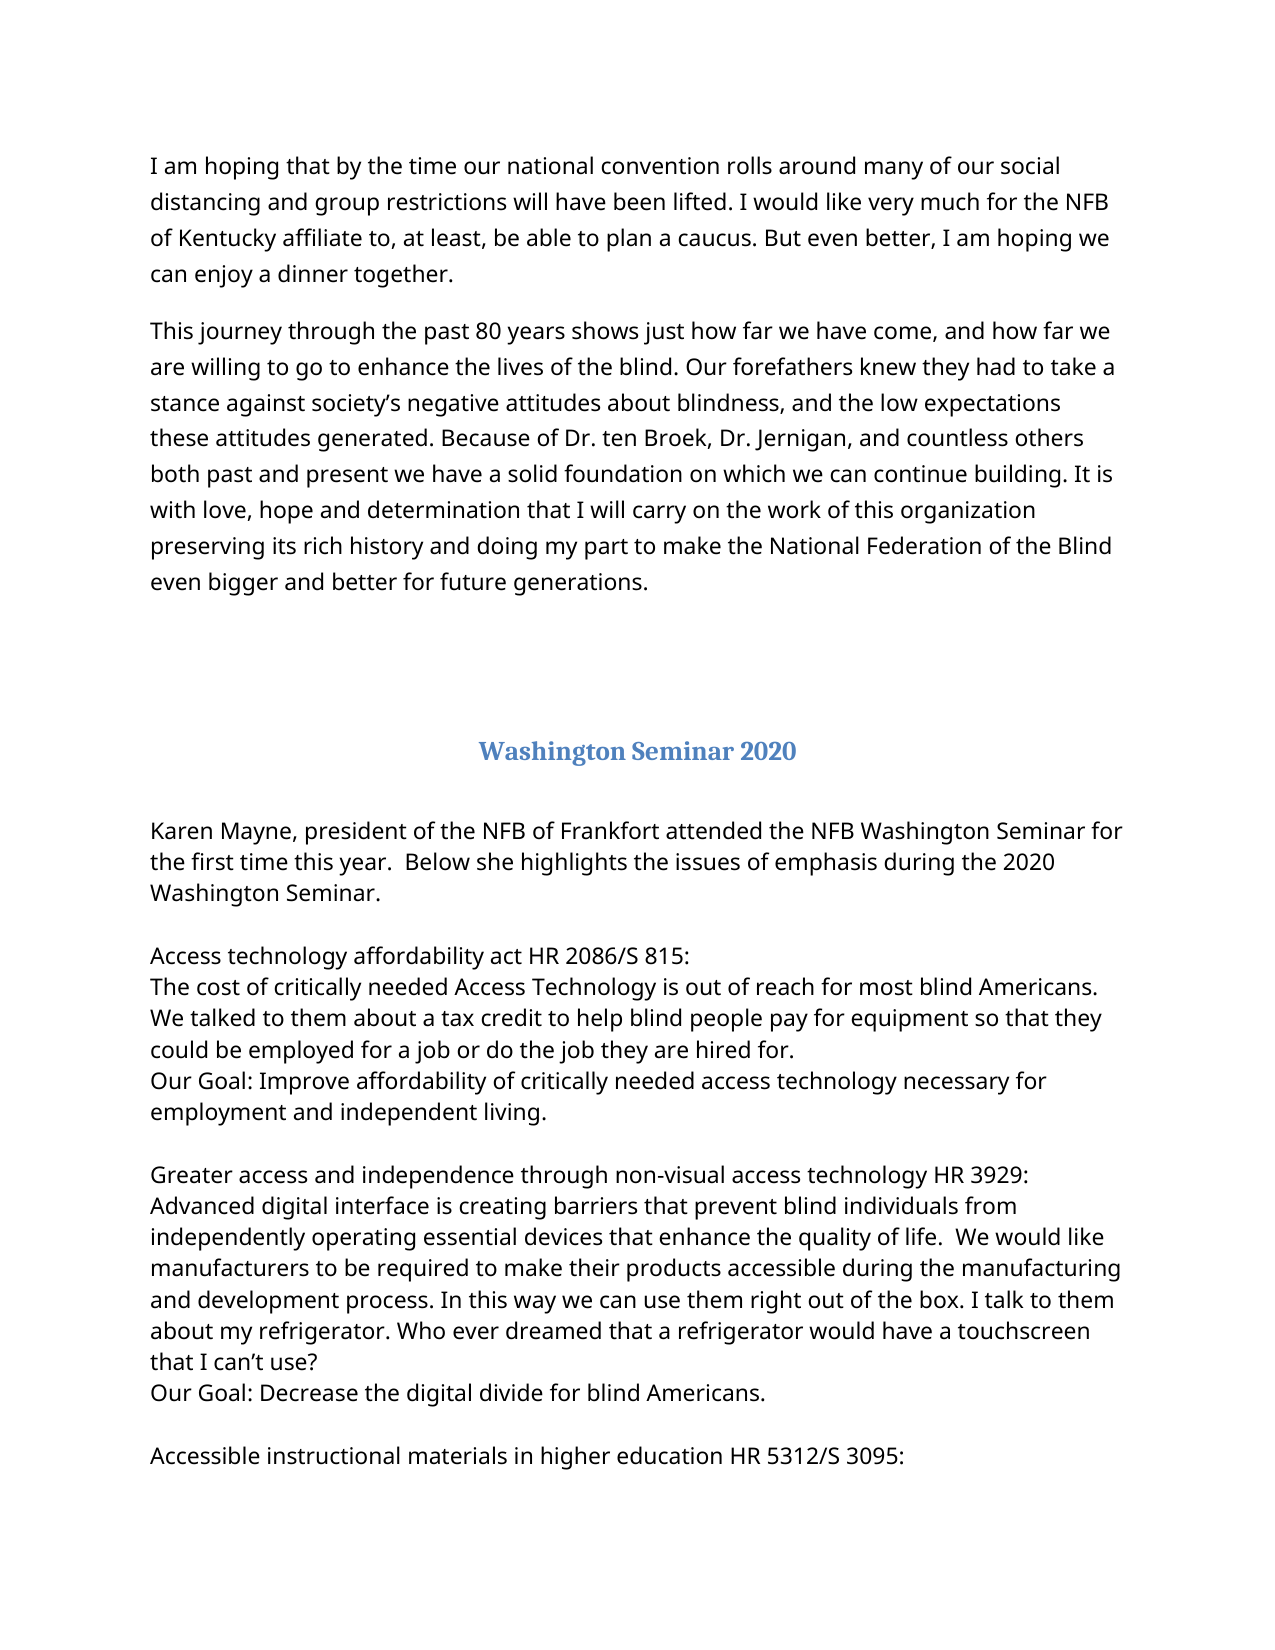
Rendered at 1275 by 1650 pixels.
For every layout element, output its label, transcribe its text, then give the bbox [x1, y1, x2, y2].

text Accessible instructional materials in higher education HR 5312/S 3095: [150, 1440, 1125, 1471]
text The cost of critically needed Access Technology is out of reach for most blind Americans. We talked to them about a tax credit to help blind people pay for equipment so that they could be employed for a job or do the job they are hired for. [150, 971, 1125, 1065]
text Access technology affordability act HR 2086/S 815: [150, 940, 1125, 971]
text This journey through the past 80 years shows just how far we have come, and how far we are willing to go to enhance the lives of the blind. Our forefathers knew they had to take a stance against society’s negative attitudes about blindness, and the low expectations these attitudes generated. Because of Dr. ten Broek, Dr. Jernigan, and countless others both past and present we have a solid foundation on which we can continue building. It is with love, hope and determination that I will carry on the work of this organization preserving its rich history and doing my part to make the National Federation of the Blind even bigger and better for future generations. [150, 314, 1125, 597]
text Our Goal: Decrease the digital divide for blind Americans. [150, 1377, 1125, 1408]
text Karen Mayne, president of the NFB of Frankfort attended the NFB Washington Seminar for the first time this year. Below she highlights the issues of emphasis during the 2020 Washington Seminar. [150, 815, 1125, 908]
subtitle Washington Seminar 2020 [150, 736, 1125, 768]
text I am hoping that by the time our national convention rolls around many of our social distancing and group restrictions will have been lifted. I would like very much for the NFB of Kentucky affiliate to, at least, be able to plan a caucus. But even better, I am hoping we can enjoy a dinner together. [150, 150, 1125, 289]
text Our Goal: Improve affordability of critically needed access technology necessary for employment and independent living. [150, 1065, 1125, 1127]
text Advanced digital interface is creating barriers that prevent blind individuals from independently operating essential devices that enhance the quality of life. We would like manufacturers to be required to make their products accessible during the manufacturing and development process. In this way we can use them right out of the box. I talk to them about my refrigerator. Who ever dreamed that a refrigerator would have a touchscreen that I can’t use? [150, 1190, 1125, 1377]
text Greater access and independence through non-visual access technology HR 3929: [150, 1158, 1125, 1190]
